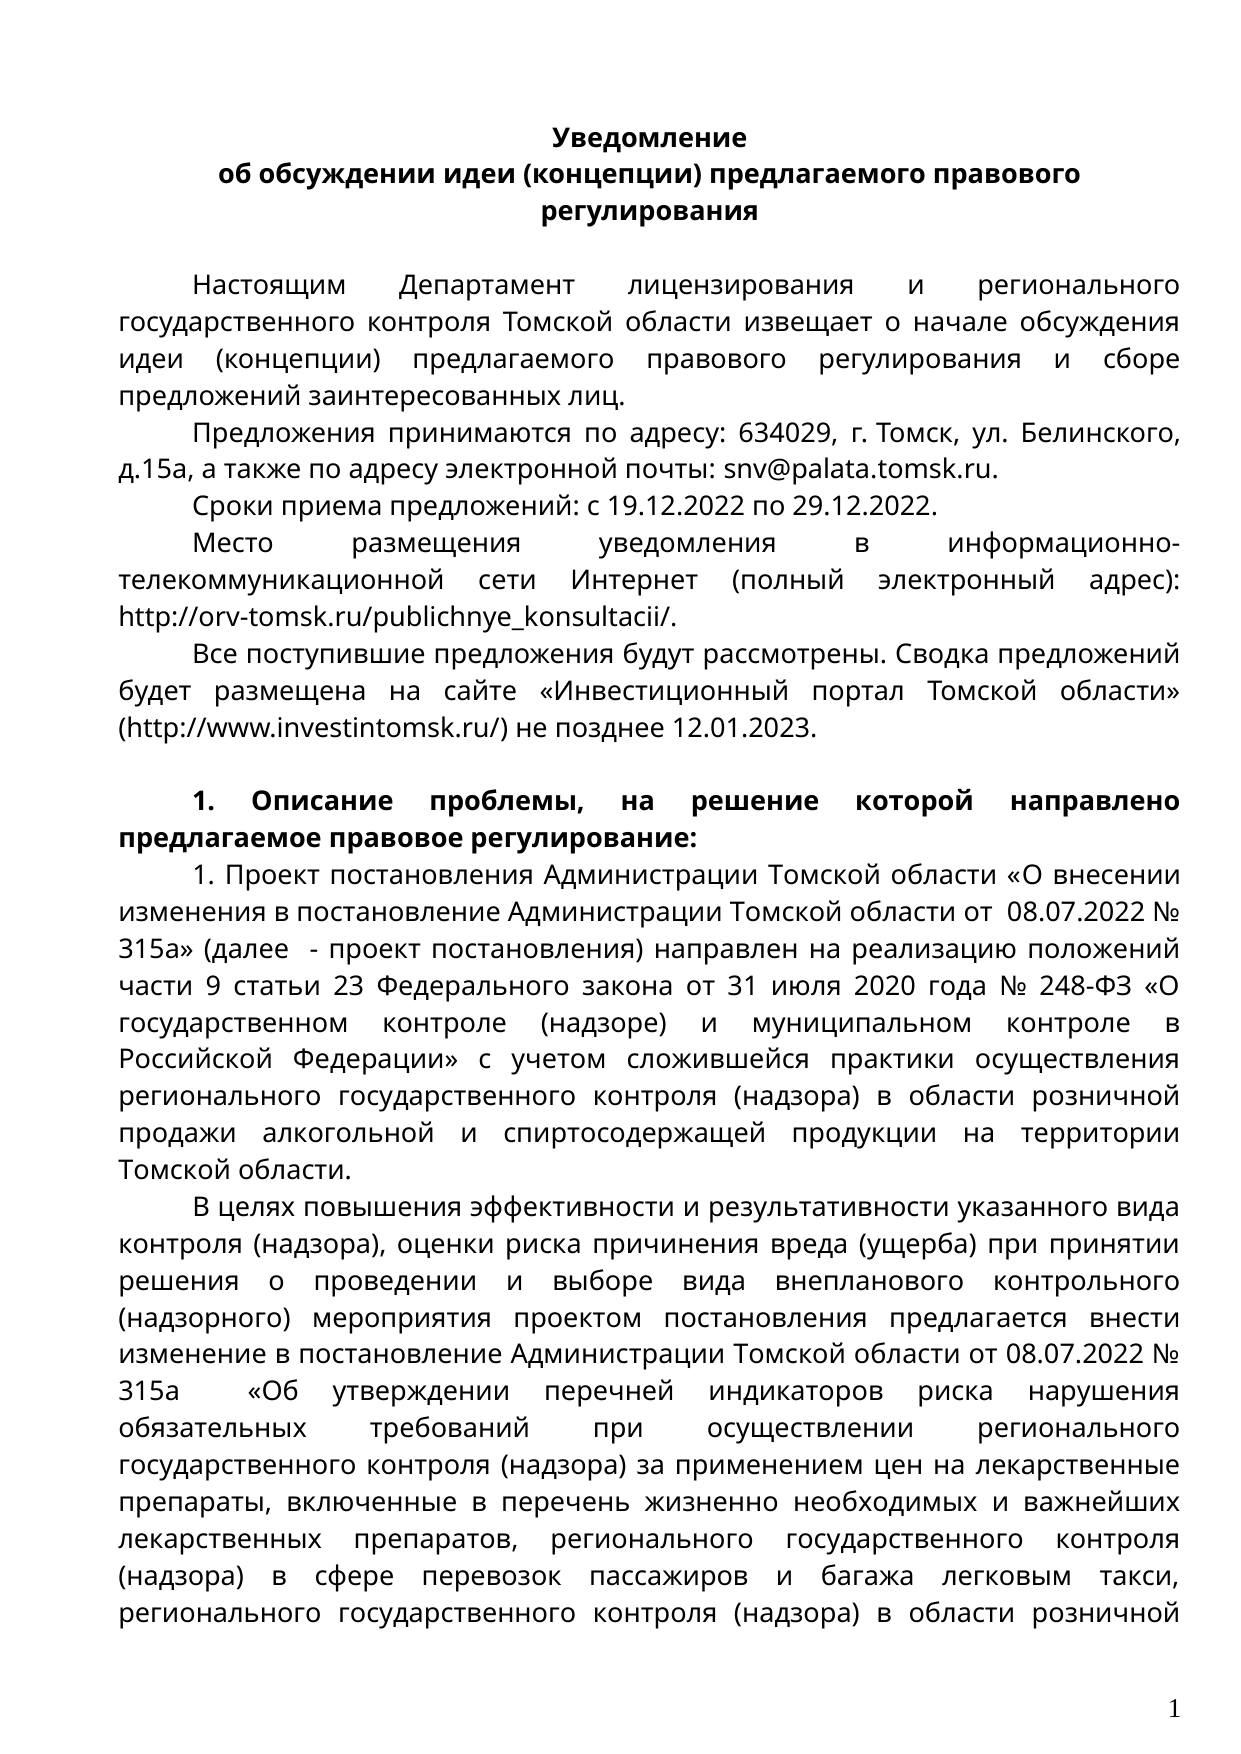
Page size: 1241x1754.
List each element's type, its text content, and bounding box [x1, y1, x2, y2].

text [118, 1187, 1181, 1630]
subtitle Все поступившие предложения будут рассмотрены. Сводка предложений будет размещена на сайте «Инвестиционный портал Томской области» (http://www.investintomsk.ru/) не позднее 12.01.2023. [118, 634, 1181, 745]
subtitle Настоящим Департамент лицензирования и регионального государственного контроля Томской области извещает о начале обсуждения идеи (концепции) предлагаемого правового регулирования и сборе предложений заинтересованных лиц. [118, 266, 1181, 413]
subtitle Место размещения уведомления в информационно-телекоммуникационной сети Интернет (полный электронный адрес): http://orv-tomsk.ru/publichnye_konsultacii/. [118, 524, 1181, 634]
text 1. Проект постановления Администрации Томской области «О внесении изменения в постановление Администрации Томской области от 08.07.2022 № 315а» (далее - проект постановления) направлен на реализацию положений части 9 статьи 23 Федерального закона от 31 июля 2020 года № 248-ФЗ «О государственном контроле (надзоре) и муниципальном контроле в Российской Федерации» с учетом сложившейся практики осуществления регионального государственного контроля (надзора) в области розничной продажи алкогольной и спиртосодержащей продукции на территории Томской области. [118, 856, 1181, 1187]
subtitle Сроки приема предложений: с 19.12.2022 по 29.12.2022. [118, 487, 1181, 524]
text 1. Описание проблемы, на решение которой направлено предлагаемое правовое регулирование: [118, 782, 1181, 856]
subtitle Уведомление [118, 118, 1181, 155]
subtitle об обсуждении идеи (концепции) предлагаемого правового регулирования [118, 155, 1181, 229]
subtitle Предложения принимаются по адресу: 634029, г. Томск, ул. Белинского, д.15а, а также по адресу электронной почты: snv@palata.tomsk.ru. [118, 413, 1181, 487]
